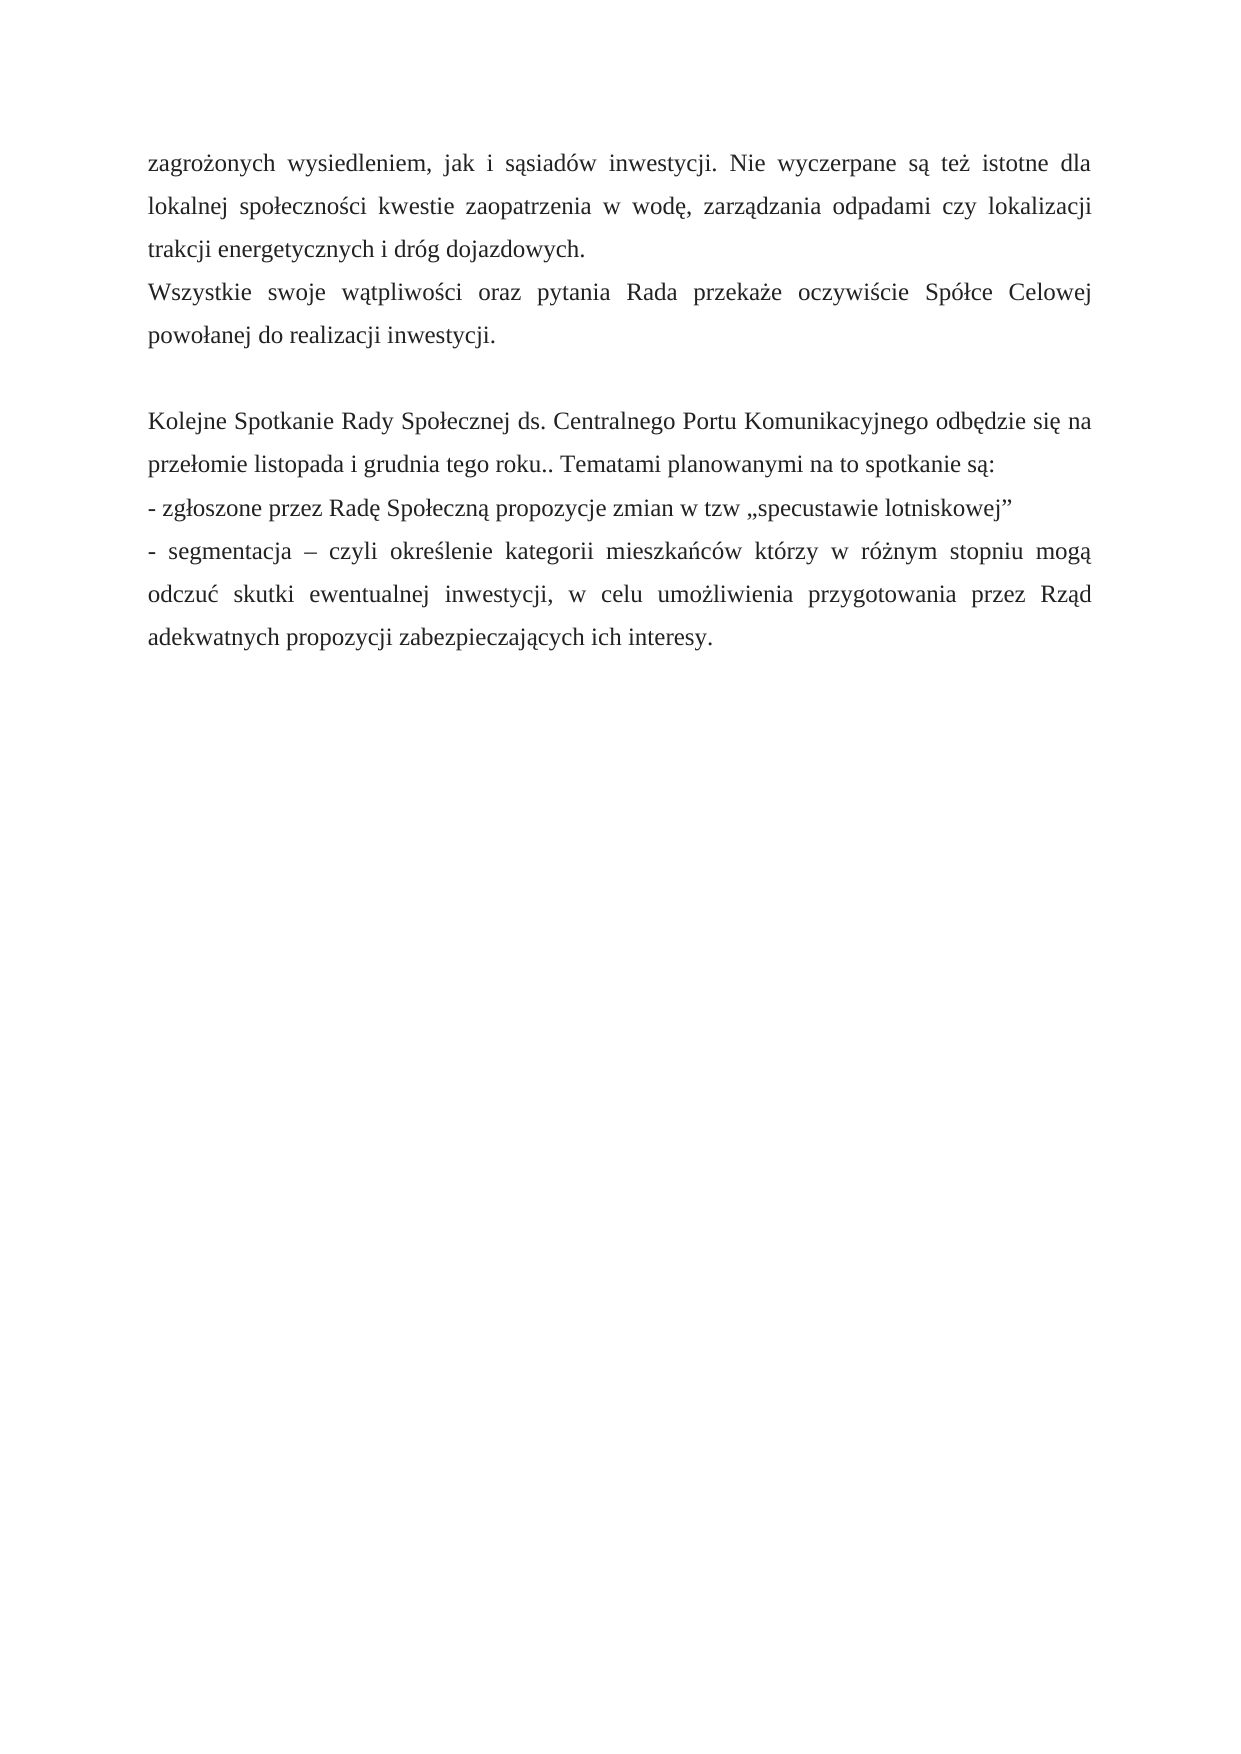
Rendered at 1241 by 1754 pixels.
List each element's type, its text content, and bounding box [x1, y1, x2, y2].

text - segmentacja – czyli określenie kategorii mieszkańców którzy w różnym stopniu mogą odczuć skutki ewentualnej inwestycji, w celu umożliwienia przygotowania przez Rząd adekwatnych propozycji zabezpieczających ich interesy. [148, 536, 1093, 651]
text Kolejne Spotkanie Rady Społecznej ds. Centralnego Portu Komunikacyjnego odbędzie się na przełomie listopada i grudnia tego roku.. Tematami planowanymi na to spotkanie są: [148, 406, 1093, 478]
text - zgłoszone przez Radę Społeczną propozycje zmian w tzw „specustawie lotniskowej” [148, 493, 1093, 521]
text Wszystkie swoje wątpliwości oraz pytania Rada przekaże oczywiście Spółce Celowej powołanej do realizacji inwestycji. [148, 277, 1093, 349]
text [148, 148, 1093, 263]
